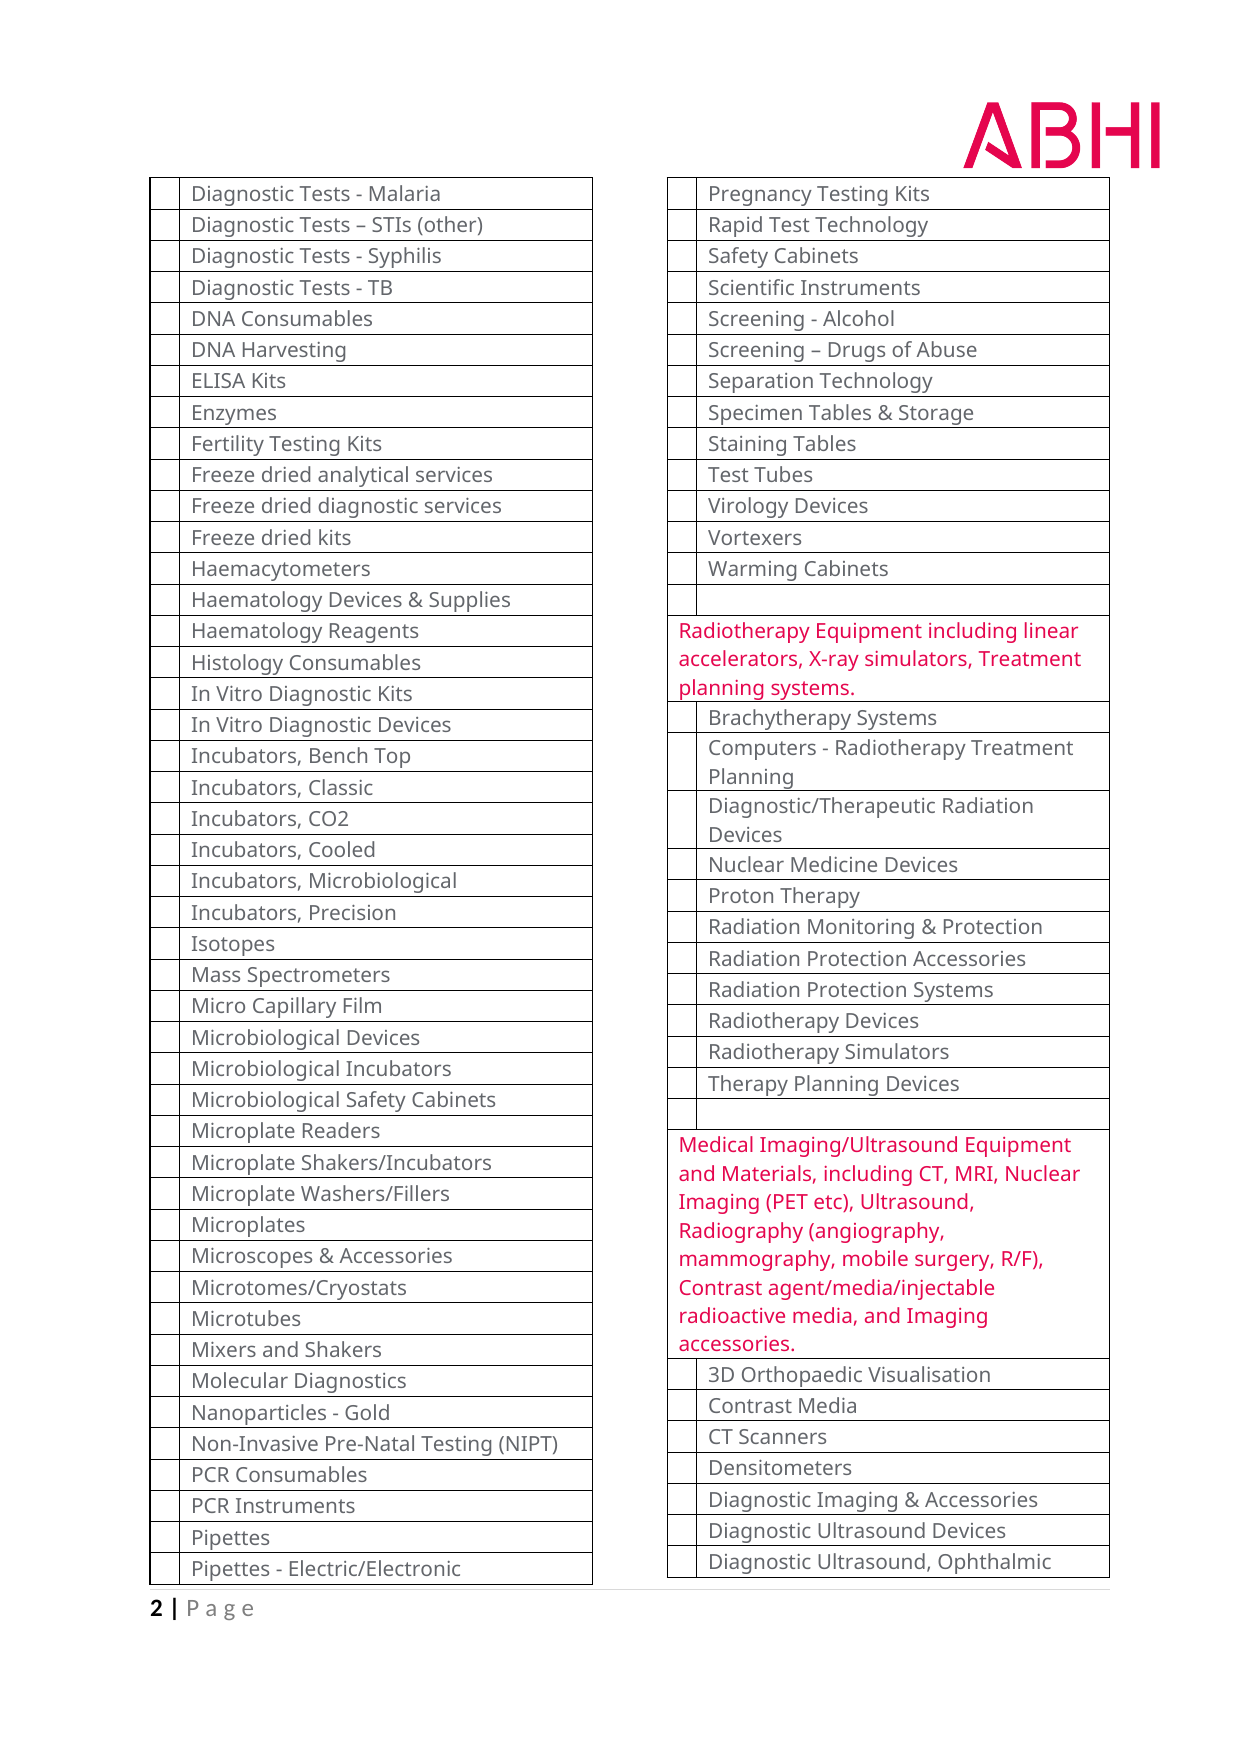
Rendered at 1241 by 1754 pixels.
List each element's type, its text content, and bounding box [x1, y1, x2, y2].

table_cell [151, 960, 179, 990]
table_cell Isotopes [180, 928, 592, 958]
table_cell Diagnostic/Therapeutic Radiation Devices [697, 791, 1109, 848]
table_cell [668, 1421, 696, 1452]
table_cell [697, 1099, 1109, 1129]
table_cell [151, 1241, 179, 1271]
table_cell Microbiological Safety Cabinets [180, 1085, 592, 1115]
table_cell [151, 366, 179, 396]
table_cell [668, 702, 696, 732]
table_cell Diagnostic Tests - Syphilis [180, 241, 592, 271]
table_cell [151, 647, 179, 677]
table_cell [668, 585, 696, 615]
table_cell Diagnostic Tests – STIs (other) [180, 210, 592, 240]
table_cell Mass Spectrometers [180, 960, 592, 990]
table_cell [151, 397, 179, 427]
table_cell Incubators, Bench Top [180, 741, 592, 771]
table_cell [151, 1335, 179, 1365]
table_cell Staining Tables [697, 428, 1109, 458]
table_cell Fertility Testing Kits [180, 428, 592, 458]
table_cell [151, 303, 179, 333]
table_cell [668, 397, 696, 427]
table_cell [151, 1147, 179, 1177]
table_cell Haematology Reagents [180, 616, 592, 646]
table_cell [151, 1397, 179, 1427]
table_cell Freeze dried analytical services [180, 460, 592, 490]
table_cell [151, 1272, 179, 1302]
table_cell Diagnostic Ultrasound Devices [697, 1515, 1109, 1545]
table_cell [668, 943, 696, 973]
table_cell Microscopes & Accessories [180, 1241, 592, 1271]
table_cell Scientific Instruments [697, 272, 1109, 302]
table_cell Enzymes [180, 397, 592, 427]
table_cell PCR Instruments [180, 1491, 592, 1521]
table_cell [151, 585, 179, 615]
table_cell [151, 553, 179, 583]
table_cell Radiotherapy Devices [697, 1005, 1109, 1036]
table_cell Microplate Washers/Fillers [180, 1178, 592, 1208]
table_cell Microtomes/Cryostats [180, 1272, 592, 1302]
table_cell [151, 178, 179, 208]
picture [606, 0, 1174, 182]
table_cell [668, 1359, 696, 1389]
table_cell [151, 1460, 179, 1490]
table_cell [668, 335, 696, 365]
table_cell [151, 928, 179, 958]
table_cell Separation Technology [697, 366, 1109, 396]
table_cell Diagnostic Tests - Malaria [180, 178, 592, 208]
table_cell Molecular Diagnostics [180, 1366, 592, 1396]
table_cell Freeze dried diagnostic services [180, 491, 592, 521]
table_cell Diagnostic Ultrasound, Ophthalmic [697, 1546, 1109, 1577]
table_cell [151, 1085, 179, 1115]
table_cell [668, 428, 696, 458]
table_cell [668, 1037, 696, 1067]
table_cell [151, 210, 179, 240]
table_cell [668, 849, 696, 879]
table_cell [668, 1068, 696, 1098]
table_cell Radiation Protection Accessories [697, 943, 1109, 973]
table_cell Microplate Readers [180, 1116, 592, 1146]
table_cell [668, 974, 696, 1004]
table_cell [151, 1210, 179, 1240]
table_cell Brachytherapy Systems [697, 702, 1109, 732]
table_cell [668, 1546, 696, 1577]
table_cell [668, 303, 696, 333]
table_cell Incubators, CO2 [180, 803, 592, 833]
table_cell PCR Consumables [180, 1460, 592, 1490]
table_cell Microbiological Incubators [180, 1053, 592, 1083]
table_cell Freeze dried kits [180, 522, 592, 552]
table_cell [151, 522, 179, 552]
table_cell DNA Harvesting [180, 335, 592, 365]
table_cell [668, 272, 696, 302]
table_cell Pipettes [180, 1522, 592, 1552]
table_cell Safety Cabinets [697, 241, 1109, 271]
table_cell [668, 241, 696, 271]
table_cell Pipettes - Electric/Electronic [180, 1553, 592, 1583]
table_cell [151, 460, 179, 490]
table_cell [151, 616, 179, 646]
table_cell CT Scanners [697, 1421, 1109, 1452]
table_cell [151, 241, 179, 271]
table_cell [151, 1522, 179, 1552]
table_cell [151, 835, 179, 865]
table_cell DNA Consumables [180, 303, 592, 333]
table_cell Densitometers [697, 1453, 1109, 1483]
table_cell In Vitro Diagnostic Kits [180, 678, 592, 708]
table_cell Rapid Test Technology [697, 210, 1109, 240]
table_cell Radiation Monitoring & Protection [697, 912, 1109, 942]
table_cell Microtubes [180, 1303, 592, 1333]
table_cell [668, 912, 696, 942]
table_cell Microplate Shakers/Incubators [180, 1147, 592, 1177]
table_cell [151, 1053, 179, 1083]
table_cell [151, 897, 179, 927]
table_cell Microplates [180, 1210, 592, 1240]
table_cell [668, 491, 696, 521]
table_cell [151, 335, 179, 365]
table_cell 3D Orthopaedic Visualisation [697, 1359, 1109, 1389]
table_cell [668, 1484, 696, 1514]
table_cell [668, 1005, 696, 1036]
table_cell [668, 1515, 696, 1545]
table_cell Haemacytometers [180, 553, 592, 583]
table_cell Incubators, Microbiological [180, 866, 592, 896]
table_cell [668, 1453, 696, 1483]
table_cell Radiation Protection Systems [697, 974, 1109, 1004]
table_cell [151, 710, 179, 740]
table_cell [151, 1428, 179, 1458]
table_cell ELISA Kits [180, 366, 592, 396]
table_cell Medical Imaging/Ultrasound Equipment and Materials, including CT, MRI, Nuclear Imaging (PET etc), Ultrasound, Radiography (angiography, mammography, mobile surgery, R/F), Contrast agent/media/injectable radioactive media, and Imaging accessories. [668, 1130, 1109, 1358]
table_cell [151, 272, 179, 302]
table_cell [151, 991, 179, 1021]
table_cell Incubators, Classic [180, 772, 592, 802]
table_cell [151, 1553, 179, 1583]
table_cell Haematology Devices & Supplies [180, 585, 592, 615]
table_cell [151, 772, 179, 802]
table_cell Pregnancy Testing Kits [697, 178, 1109, 208]
table_cell Nuclear Medicine Devices [697, 849, 1109, 879]
table_cell In Vitro Diagnostic Devices [180, 710, 592, 740]
table_cell [151, 1178, 179, 1208]
table_cell Mixers and Shakers [180, 1335, 592, 1365]
table_cell [151, 1366, 179, 1396]
table_cell Diagnostic Imaging & Accessories [697, 1484, 1109, 1514]
table_cell [668, 1099, 696, 1129]
table_cell [151, 1491, 179, 1521]
table_cell Screening - Alcohol [697, 303, 1109, 333]
table_cell Incubators, Precision [180, 897, 592, 927]
table_cell Vortexers [697, 522, 1109, 552]
table_cell Virology Devices [697, 491, 1109, 521]
table_cell Incubators, Cooled [180, 835, 592, 865]
table_cell Warming Cabinets [697, 553, 1109, 583]
table_cell [668, 522, 696, 552]
table_cell [668, 733, 696, 790]
table_cell Nanoparticles - Gold [180, 1397, 592, 1427]
table_cell [151, 428, 179, 458]
table_cell Contrast Media [697, 1390, 1109, 1420]
table_cell Test Tubes [697, 460, 1109, 490]
table_cell [697, 585, 1109, 615]
table_cell [668, 791, 696, 848]
table_cell [668, 553, 696, 583]
table_cell [151, 491, 179, 521]
table_cell Proton Therapy [697, 880, 1109, 911]
table_cell Radiotherapy Simulators [697, 1037, 1109, 1067]
table_cell Radiotherapy Equipment including linear accelerators, X-ray simulators, Treatment planning systems. [668, 616, 1109, 701]
table_cell Screening – Drugs of Abuse [697, 335, 1109, 365]
table_cell Therapy Planning Devices [697, 1068, 1109, 1098]
table_cell [151, 1116, 179, 1146]
table_cell [668, 366, 696, 396]
table_cell [151, 1303, 179, 1333]
table_cell [668, 460, 696, 490]
table_cell [668, 1390, 696, 1420]
table_cell Diagnostic Tests - TB [180, 272, 592, 302]
table_cell [668, 178, 696, 208]
table_cell Computers - Radiotherapy Treatment Planning [697, 733, 1109, 790]
table_cell Histology Consumables [180, 647, 592, 677]
table_cell [151, 803, 179, 833]
table_cell Non-Invasive Pre-Natal Testing (NIPT) [180, 1428, 592, 1458]
table_cell [151, 741, 179, 771]
table_cell [668, 210, 696, 240]
table_cell [151, 1022, 179, 1052]
table_cell Microbiological Devices [180, 1022, 592, 1052]
table_cell [668, 880, 696, 911]
table_cell [151, 678, 179, 708]
table_cell Specimen Tables & Storage [697, 397, 1109, 427]
table_cell [151, 866, 179, 896]
table_cell Micro Capillary Film [180, 991, 592, 1021]
